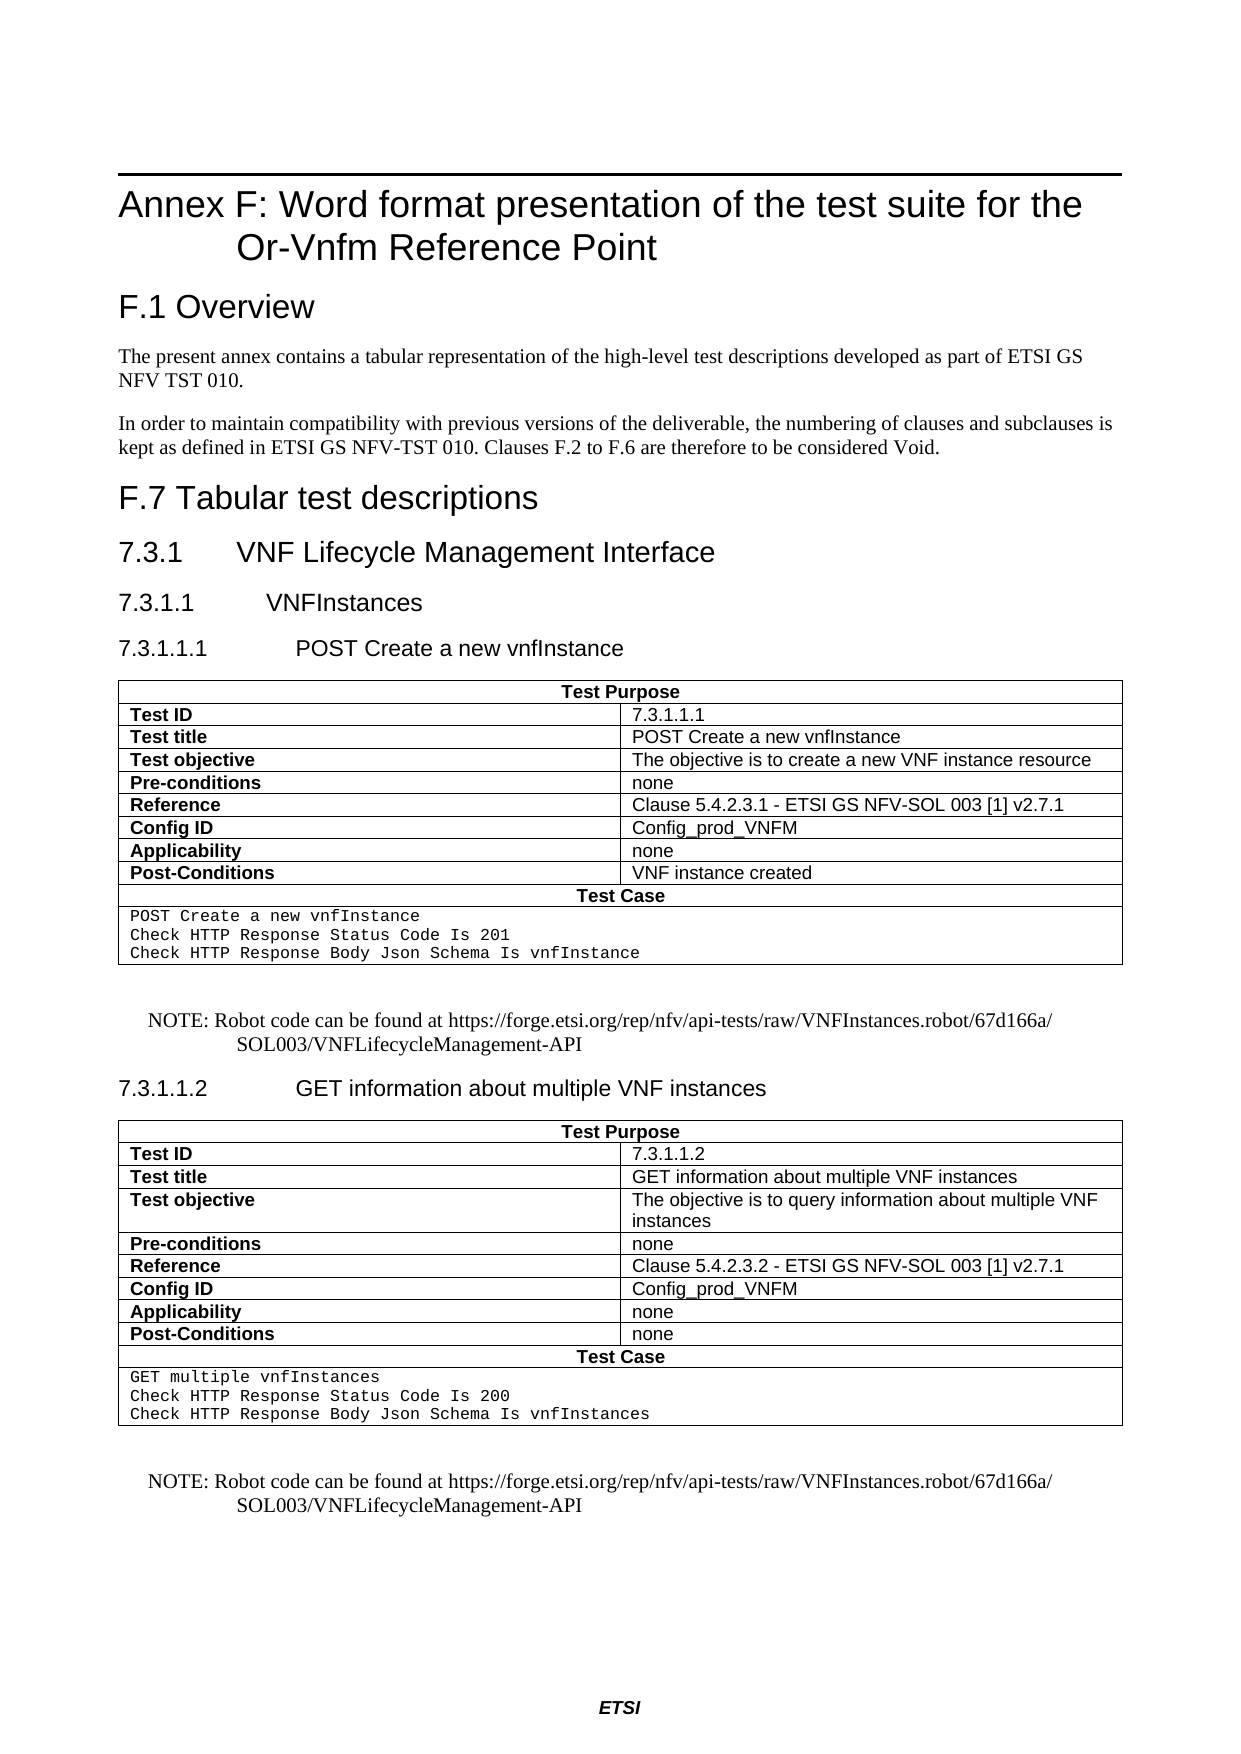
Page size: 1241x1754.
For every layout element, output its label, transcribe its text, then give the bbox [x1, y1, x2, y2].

table_cell Reference [119, 1255, 620, 1277]
table_cell none [621, 1323, 1122, 1344]
subtitle Annex F: Word format presentation of the test suite for the Or-Vnfm Reference Point [118, 176, 1122, 268]
table_cell Test objective [119, 1189, 620, 1232]
table_cell Test ID [119, 704, 620, 725]
table_header Test Purpose [119, 1121, 1122, 1142]
text NOTE: Robot code can be found at https://forge.etsi.org/rep/nfv/api-tests/raw/VNFInstances.robot/67d166a/SOL003/VNFLifecycleManagement-API [148, 1008, 1122, 1056]
table_cell The objective is to query information about multiple VNF instances [621, 1189, 1122, 1232]
subtitle F.7 Tabular test descriptions [118, 478, 1122, 516]
table_cell Test title [119, 726, 620, 748]
table_cell GET information about multiple VNF instances [621, 1166, 1122, 1187]
text The present annex contains a tabular representation of the high-level test descriptions developed as part of ETSI GS NFV TST 010. [118, 344, 1122, 392]
table_cell Post-Conditions [119, 862, 620, 883]
table_cell 7.3.1.1.1 [621, 704, 1122, 725]
table_cell Pre-conditions [119, 1233, 620, 1254]
table_cell none [621, 1300, 1122, 1322]
table_cell Config_prod_VNFM [621, 817, 1122, 838]
table_cell The objective is to create a new VNF instance resource [621, 749, 1122, 771]
text In order to maintain compatibility with previous versions of the deliverable, the numbering of clauses and subclauses is kept as defined in ETSI GS NFV-TST 010. Clauses F.2 to F.6 are therefore to be considered Void. [118, 411, 1122, 459]
table_cell Clause 5.4.2.3.1 - ETSI GS NFV-SOL 003 [1] v2.7.1 [621, 794, 1122, 816]
table_cell Reference [119, 794, 620, 816]
table_cell GET multiple vnfInstances Check HTTP Response Status Code Is 200 Check HTTP Response Body Json Schema Is vnfInstances [119, 1368, 1122, 1425]
table_cell Config_prod_VNFM [621, 1278, 1122, 1299]
table_cell none [621, 839, 1122, 861]
table_cell Applicability [119, 839, 620, 861]
table_cell Pre-conditions [119, 772, 620, 793]
table_cell none [621, 772, 1122, 793]
subtitle 7.3.1.1.1 POST Create a new vnfInstance [118, 635, 1122, 661]
table_cell Test Case [119, 1346, 1122, 1367]
table_cell POST Create a new vnfInstance Check HTTP Response Status Code Is 201 Check HTTP Response Body Json Schema Is vnfInstance [119, 907, 1122, 964]
table_cell Post-Conditions [119, 1323, 620, 1344]
subtitle F.1 Overview [118, 287, 1122, 326]
table_cell Clause 5.4.2.3.2 - ETSI GS NFV-SOL 003 [1] v2.7.1 [621, 1255, 1122, 1277]
table_cell Config ID [119, 1278, 620, 1299]
subtitle 7.3.1 VNF Lifecycle Management Interface [118, 535, 1122, 569]
table_cell POST Create a new vnfInstance [621, 726, 1122, 748]
table_cell none [621, 1233, 1122, 1254]
subtitle 7.3.1.1 VNFInstances [118, 587, 1122, 616]
table_cell Test objective [119, 749, 620, 771]
table_cell Test Case [119, 885, 1122, 906]
table_cell VNF instance created [621, 862, 1122, 883]
table_cell Test title [119, 1166, 620, 1187]
table_header Test Purpose [119, 681, 1122, 703]
table_cell Config ID [119, 817, 620, 838]
subtitle 7.3.1.1.2 GET information about multiple VNF instances [118, 1074, 1122, 1101]
table_cell 7.3.1.1.2 [621, 1143, 1122, 1165]
table_cell Test ID [119, 1143, 620, 1165]
text NOTE: Robot code can be found at https://forge.etsi.org/rep/nfv/api-tests/raw/VNFInstances.robot/67d166a/SOL003/VNFLifecycleManagement-API [148, 1469, 1122, 1517]
table_cell Applicability [119, 1300, 620, 1322]
